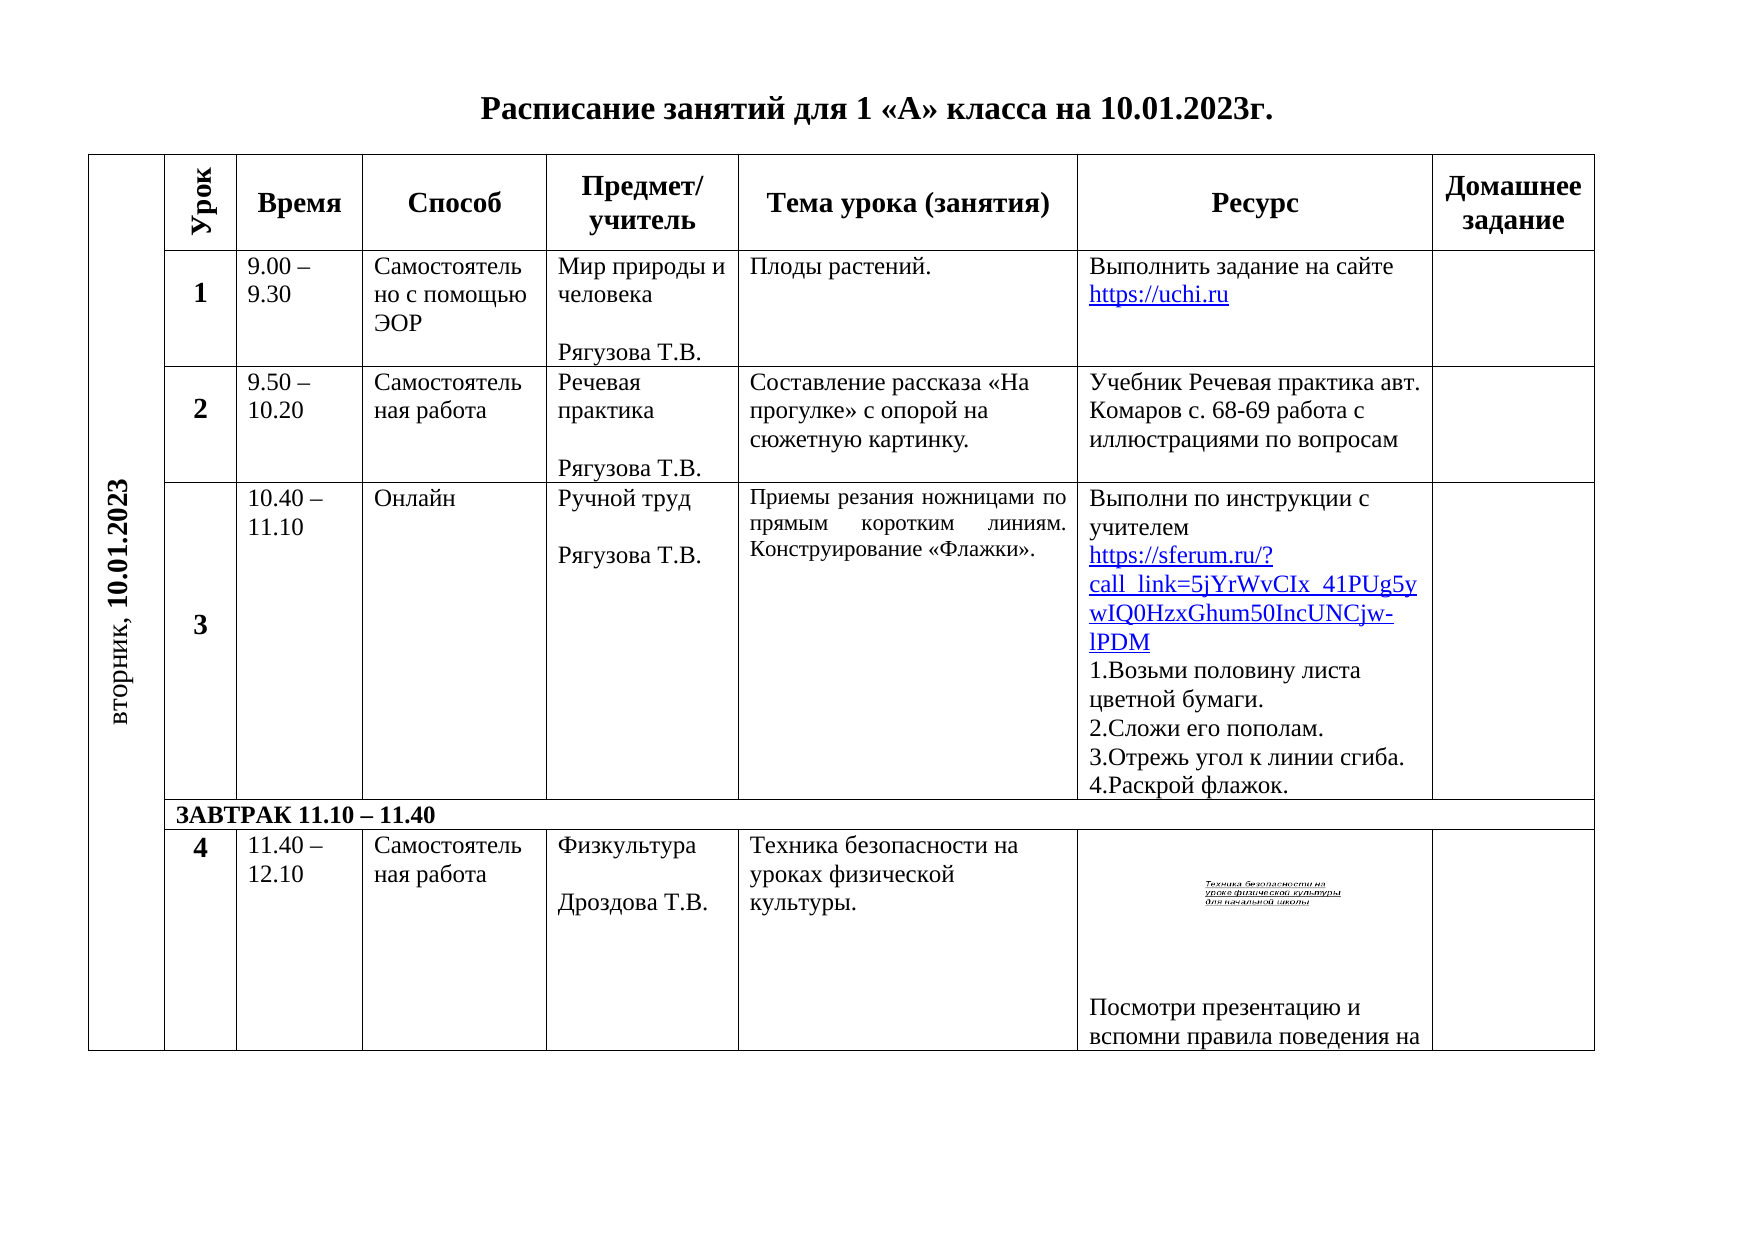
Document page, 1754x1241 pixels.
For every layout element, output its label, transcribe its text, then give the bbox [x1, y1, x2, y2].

table_cell Самостоятельная работа [363, 367, 546, 482]
table_cell Плоды растений. [739, 251, 1077, 366]
table_header Домашнее задание [1433, 155, 1594, 250]
text Расписание занятий для 1 «А» класса на 10.01.2023г. [118, 89, 1636, 127]
table_cell 9.50 – 10.20 [237, 367, 362, 482]
table_cell 2 [165, 367, 236, 482]
table_header вторник, 10.01.2023 [89, 155, 164, 1050]
table_cell Речевая практика Рягузова Т.В. [547, 367, 738, 482]
table_header Урок [165, 155, 236, 250]
table_cell Выполни по инструкции с учителем https://sferum.ru/?call_link=5jYrWvCIx_41PUg5ywIQ0HzxGhum50IncUNCjw-lPDM 1.Возьми половину листа цветной бумаги. 2.Сложи его пополам. 3.Отрежь угол к линии сгиба. 4.Раскрой флажок. [1078, 483, 1432, 799]
table_cell [1433, 483, 1594, 799]
table_cell [1433, 367, 1594, 482]
table_header Тема урока (занятия) [739, 155, 1077, 250]
table_cell 3 [165, 483, 236, 799]
table_cell 9.00 – 9.30 [237, 251, 362, 366]
table_header Способ [363, 155, 546, 250]
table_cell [739, 830, 1077, 1050]
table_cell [1078, 830, 1432, 1050]
table_cell [1433, 251, 1594, 366]
table_cell 11.40 – 12.10 [237, 830, 362, 1050]
table_header Предмет/учитель [547, 155, 738, 250]
table_cell Самостоятельно с помощью ЭОР [363, 251, 546, 366]
table_cell 4 [165, 830, 236, 1050]
table_cell Выполнить задание на сайте https://uchi.ru [1078, 251, 1432, 366]
table_cell Составление рассказа «На прогулке» с опорой на сюжетную картинку. [739, 367, 1077, 482]
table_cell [547, 830, 738, 1050]
table_header Время [237, 155, 362, 250]
table_cell Приемы резания ножницами по прямым коротким линиям. Конструирование «Флажки». [739, 483, 1077, 799]
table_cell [363, 830, 546, 1050]
table_cell Онлайн [363, 483, 546, 799]
table_cell 1 [165, 251, 236, 366]
table_cell Учебник Речевая практика авт. Комаров с. 68-69 работа с иллюстрациями по вопросам [1078, 367, 1432, 482]
table_cell Мир природы и человека Рягузова Т.В. [547, 251, 738, 366]
table_cell Ручной труд Рягузова Т.В. [547, 483, 738, 799]
table_cell 10.40 – 11.10 [237, 483, 362, 799]
table_cell ЗАВТРАК 11.10 – 11.40 [165, 800, 1594, 829]
table_header Ресурс [1078, 155, 1432, 250]
table_cell [1433, 830, 1594, 1050]
